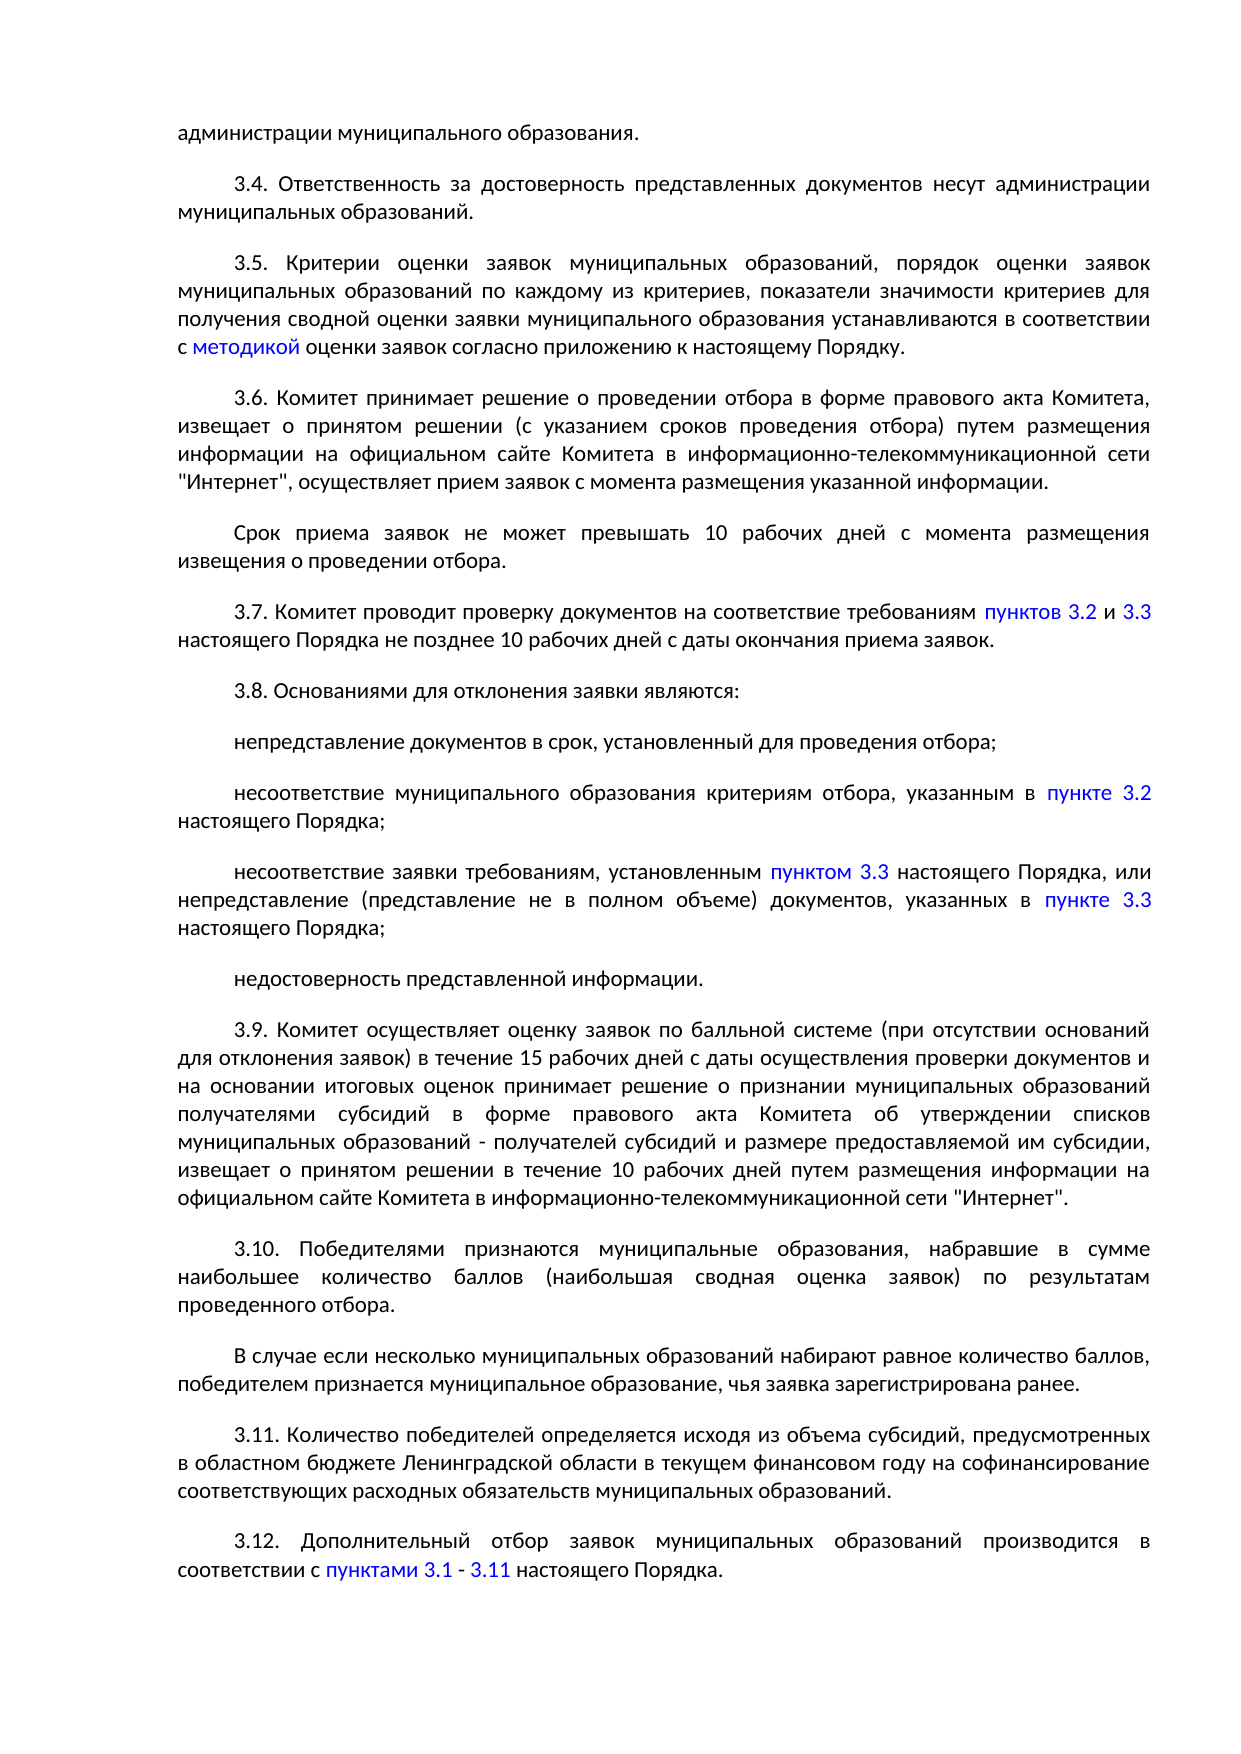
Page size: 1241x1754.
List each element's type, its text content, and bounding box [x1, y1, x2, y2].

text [177, 118, 1152, 146]
text несоответствие заявки требованиям, установленным пунктом 3.3 настоящего Порядка, или непредставление (представление не в полном объеме) документов, указанных в пункте 3.3 настоящего Порядка; [177, 857, 1152, 941]
text 3.4. Ответственность за достоверность представленных документов несут администрации муниципальных образований. [177, 169, 1152, 225]
text 3.10. Победителями признаются муниципальные образования, набравшие в сумме наибольшее количество баллов (наибольшая сводная оценка заявок) по результатам проведенного отбора. [177, 1234, 1152, 1318]
text несоответствие муниципального образования критериям отбора, указанным в пункте 3.2 настоящего Порядка; [177, 778, 1152, 834]
text 3.7. Комитет проводит проверку документов на соответствие требованиям пунктов 3.2 и 3.3 настоящего Порядка не позднее 10 рабочих дней с даты окончания приема заявок. [177, 597, 1152, 653]
text 3.8. Основаниями для отклонения заявки являются: [177, 676, 1152, 704]
text Срок приема заявок не может превышать 10 рабочих дней с момента размещения извещения о проведении отбора. [177, 518, 1152, 574]
text 3.12. Дополнительный отбор заявок муниципальных образований производится в соответствии с пунктами 3.1 - 3.11 настоящего Порядка. [177, 1527, 1152, 1583]
text недостоверность представленной информации. [177, 964, 1152, 992]
text 3.5. Критерии оценки заявок муниципальных образований, порядок оценки заявок муниципальных образований по каждому из критериев, показатели значимости критериев для получения сводной оценки заявки муниципального образования устанавливаются в соответствии с методикой оценки заявок согласно приложению к настоящему Порядку. [177, 248, 1152, 360]
text В случае если несколько муниципальных образований набирают равное количество баллов, победителем признается муниципальное образование, чья заявка зарегистрирована ранее. [177, 1341, 1152, 1397]
text непредставление документов в срок, установленный для проведения отбора; [177, 727, 1152, 755]
text 3.11. Количество победителей определяется исходя из объема субсидий, предусмотренных в областном бюджете Ленинградской области в текущем финансовом году на софинансирование соответствующих расходных обязательств муниципальных образований. [177, 1420, 1152, 1504]
text 3.6. Комитет принимает решение о проведении отбора в форме правового акта Комитета, извещает о принятом решении (с указанием сроков проведения отбора) путем размещения информации на официальном сайте Комитета в информационно-телекоммуникационной сети "Интернет", осуществляет прием заявок с момента размещения указанной информации. [177, 383, 1152, 495]
text 3.9. Комитет осуществляет оценку заявок по балльной системе (при отсутствии оснований для отклонения заявок) в течение 15 рабочих дней с даты осуществления проверки документов и на основании итоговых оценок принимает решение о признании муниципальных образований получателями субсидий в форме правового акта Комитета об утверждении списков муниципальных образований - получателей субсидий и размере предоставляемой им субсидии, извещает о принятом решении в течение 10 рабочих дней путем размещения информации на официальном сайте Комитета в информационно-телекоммуникационной сети "Интернет". [177, 1015, 1152, 1211]
